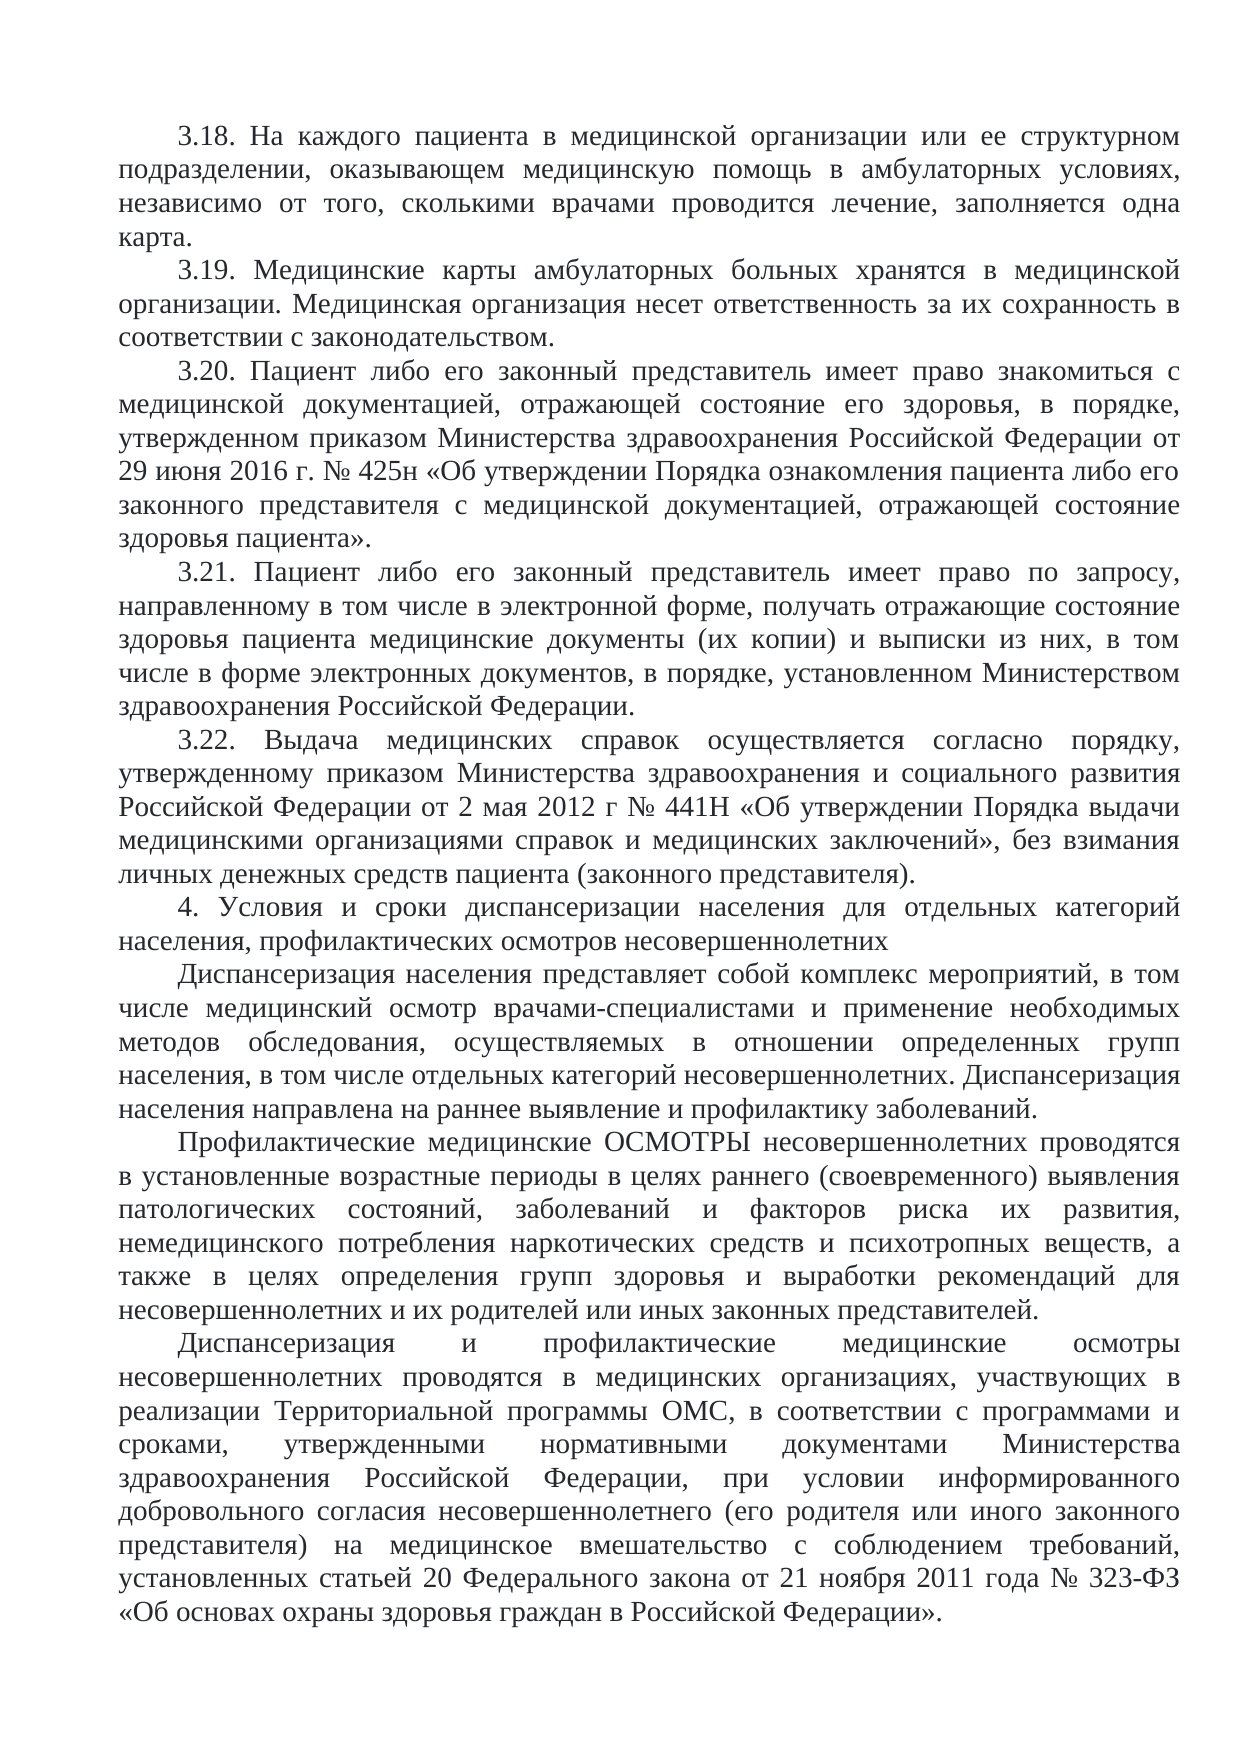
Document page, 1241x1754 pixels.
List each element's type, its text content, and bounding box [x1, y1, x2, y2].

text 3.18. На каждого пациента в медицинской организации или ее структурном подразделении, оказывающем медицинскую помощь в амбулаторных условиях, независимо от того, сколькими врачами проводится лечение, заполняется одна карта. [118, 118, 1181, 252]
text 4. Условия и сроки диспансеризации населения для отдельных категорий населения, профилактических осмотров несовершеннолетних [118, 889, 1181, 957]
text 3.21. Пациент либо его законный представитель имеет право по запросу, направленному в том числе в электронной форме, получать отражающие состояние здоровья пациента медицинские документы (их копии) и выписки из них, в том числе в форме электронных документов, в порядке, установленном Министерством здравоохранения Российской Федерации. [118, 554, 1181, 722]
text 3.22. Выдача медицинских справок осуществляется согласно порядку, утвержденному приказом Министерства здравоохранения и социального развития Российской Федерации от 2 мая 2012 г № 441H «Об утверждении Порядка выдачи медицинскими организациями справок и медицинских заключений», без взимания личных денежных средств пациента (законного представителя). [118, 722, 1181, 889]
text Диспансеризация и профилактические медицинские осмотры несовершеннолетних проводятся в медицинских организациях, участвующих в реализации Территориальной программы ОМС, в соответствии с программами и сроками, утвержденными нормативными документами Министерства здравоохранения Российской Федерации, при условии информированного добровольного согласия несовершеннолетнего (его родителя или иного законного представителя) на медицинское вмешательство с соблюдением требований, установленных статьей 20 Федерального закона от 21 ноября 2011 года № 323-ФЗ «Об основах охраны здоровья граждан в Российской Федерации». [118, 1326, 1181, 1627]
text 3.19. Медицинские карты амбулаторных больных хранятся в медицинской организации. Медицинская организация несет ответственность за их сохранность в соответствии с законодательством. [118, 252, 1181, 353]
text Диспансеризация населения представляет собой комплекс мероприятий, в том числе медицинский осмотр врачами-специалистами и применение необходимых методов обследования, осуществляемых в отношении определенных групп населения, в том числе отдельных категорий несовершеннолетних. Диспансеризация населения направлена на раннее выявление и профилактику заболеваний. [118, 957, 1181, 1124]
text Профилактические медицинские ОСМОТРЫ несовершеннолетних проводятся в установленные возрастные периоды в целях раннего (своевременного) выявления патологических состояний, заболеваний и факторов риска их развития, немедицинского потребления наркотических средств и психотропных веществ, а также в целях определения групп здоровья и выработки рекомендаций для несовершеннолетних и их родителей или иных законных представителей. [118, 1124, 1181, 1326]
text 3.20. Пациент либо его законный представитель имеет право знакомиться с медицинской документацией, отражающей состояние его здоровья, в порядке, утвержденном приказом Министерства здравоохранения Российской Федерации от 29 июня 2016 г. № 425н «Об утверждении Порядка ознакомления пациента либо его законного представителя с медицинской документацией, отражающей состояние здоровья пациента». [118, 353, 1181, 554]
